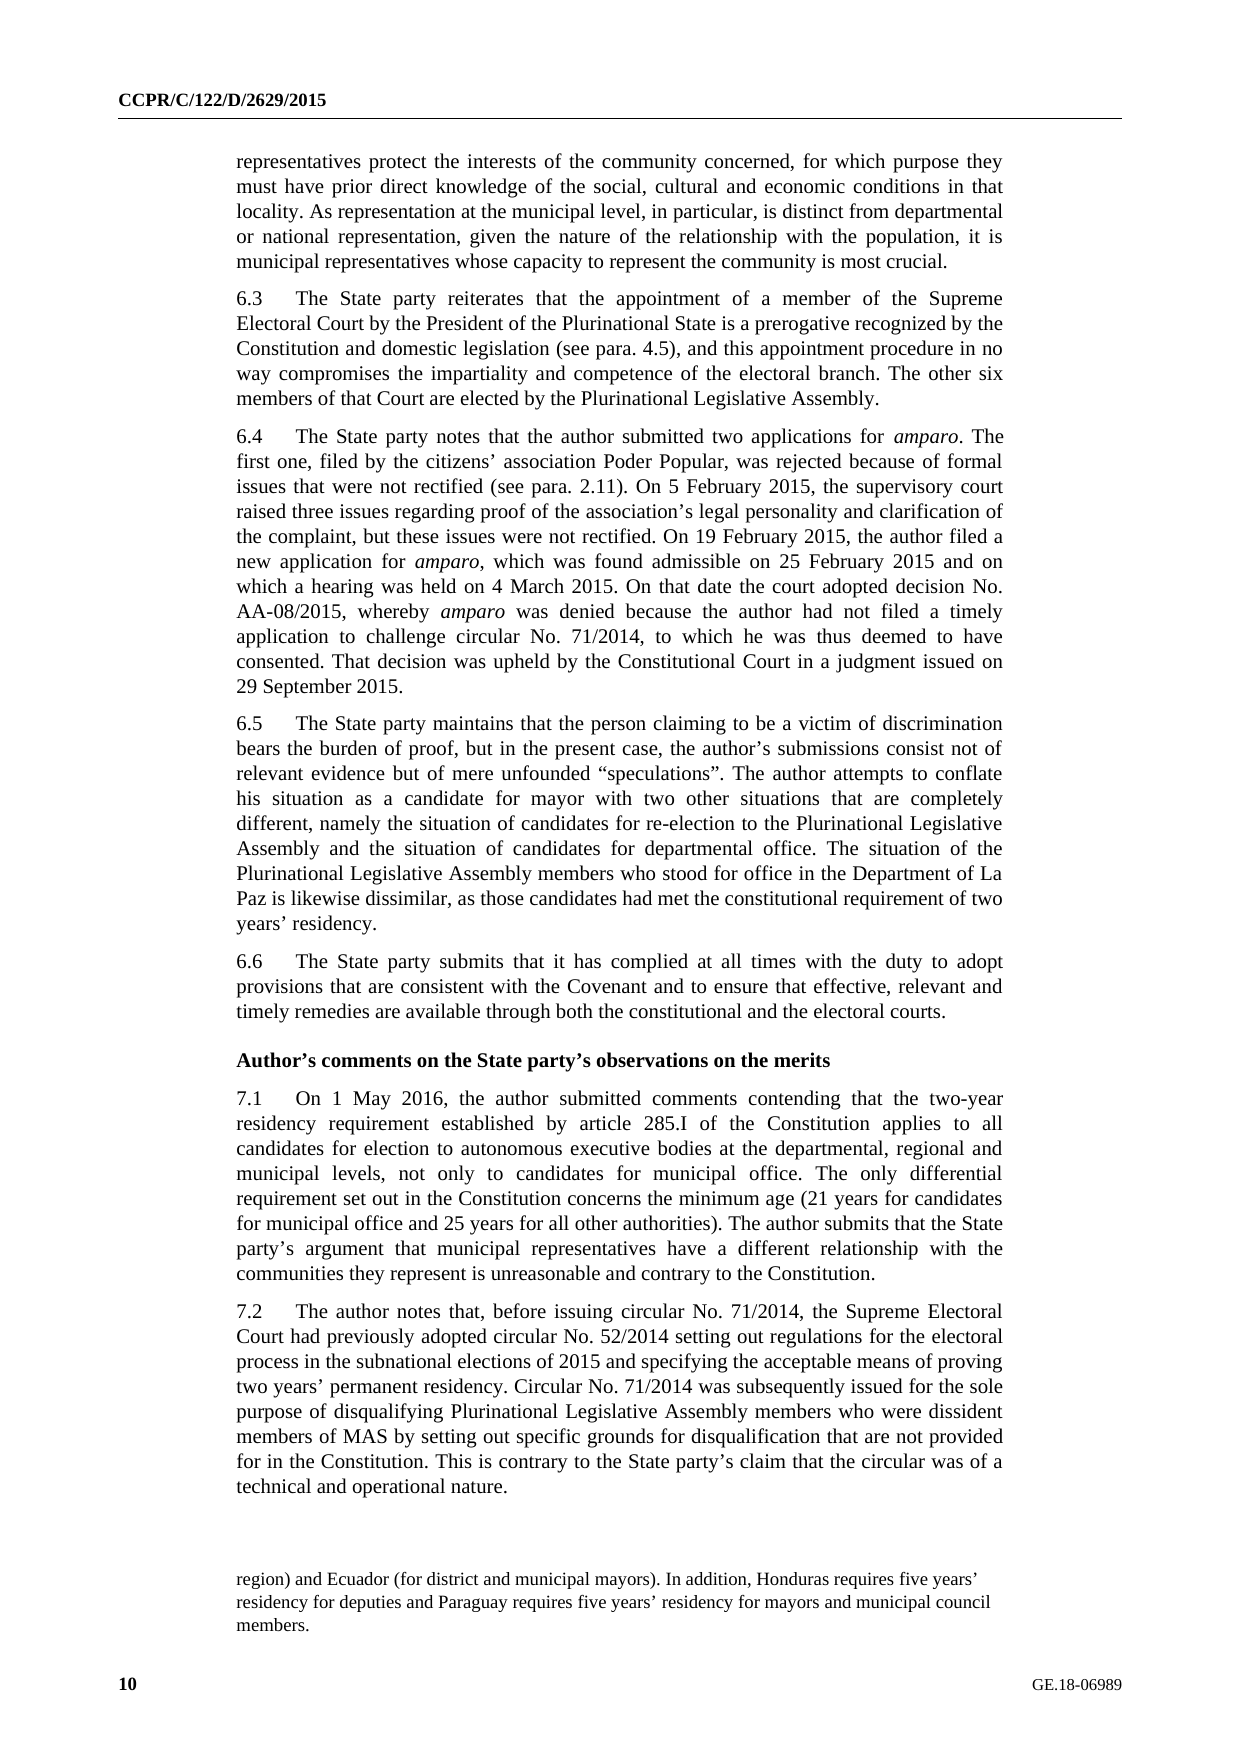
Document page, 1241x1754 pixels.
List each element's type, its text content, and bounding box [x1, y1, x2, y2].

text 6.6 The State party submits that it has complied at all times with the duty to adopt provisions that are consistent with the Covenant and to ensure that effective, relevant and timely remedies are available through both the constitutional and the electoral courts. [236, 948, 1004, 1023]
text 6.3 The State party reiterates that the appointment of a member of the Supreme Electoral Court by the President of the Plurinational State is a prerogative recognized by the Constitution and domestic legislation (see para. 4.5), and this appointment procedure in no way compromises the impartiality and competence of the electoral branch. The other six members of that Court are elected by the Plurinational Legislative Assembly. [236, 285, 1004, 410]
text 7.2 The author notes that, before issuing circular No. 71/2014, the Supreme Electoral Court had previously adopted circular No. 52/2014 setting out regulations for the electoral process in the subnational elections of 2015 and specifying the acceptable means of proving two years’ permanent residency. Circular No. 71/2014 was subsequently issued for the sole purpose of disqualifying Plurinational Legislative Assembly members who were dissident members of MAS by setting out specific grounds for disqualification that are not provided for in the Constitution. This is contrary to the State party’s claim that the circular was of a technical and operational nature. [236, 1298, 1004, 1498]
text 6.4 The State party notes that the author submitted two applications for amparo. The first one, filed by the citizens’ association Poder Popular, was rejected because of formal issues that were not rectified (see para. 2.11). On 5 February 2015, the supervisory court raised three issues regarding proof of the association’s legal personality and clarification of the complaint, but these issues were not rectified. On 19 February 2015, the author filed a new application for amparo, which was found admissible on 25 February 2015 and on which a hearing was held on 4 March 2015. On that date the court adopted decision No. AA-08/2015, whereby amparo was denied because the author had not filed a timely application to challenge circular No. 71/2014, to which he was thus deemed to have consented. That decision was upheld by the Constitutional Court in a judgment issued on 29 September 2015. [236, 423, 1004, 698]
text 6.5 The State party maintains that the person claiming to be a victim of discrimination bears the burden of proof, but in the present case, the author’s submissions consist not of relevant evidence but of mere unfounded “speculations”. The author attempts to conflate his situation as a candidate for mayor with two other situations that are completely different, namely the situation of candidates for re-election to the Plurinational Legislative Assembly and the situation of candidates for departmental office. The situation of the Plurinational Legislative Assembly members who stood for office in the Department of La Paz is likewise dissimilar, as those candidates had met the constitutional requirement of two years’ residency. [236, 710, 1004, 935]
text 7.1 On 1 May 2016, the author submitted comments contending that the two-year residency requirement established by article 285.I of the Constitution applies to all candidates for election to autonomous executive bodies at the departmental, regional and municipal levels, not only to candidates for municipal office. The only differential requirement set out in the Constitution concerns the minimum age (21 years for candidates for municipal office and 25 years for all other authorities). The author submits that the State party’s argument that municipal representatives have a different relationship with the communities they represent is unreasonable and contrary to the Constitution. [236, 1085, 1004, 1285]
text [236, 148, 1004, 273]
text Author’s comments on the State party’s observations on the merits [118, 1048, 1004, 1073]
